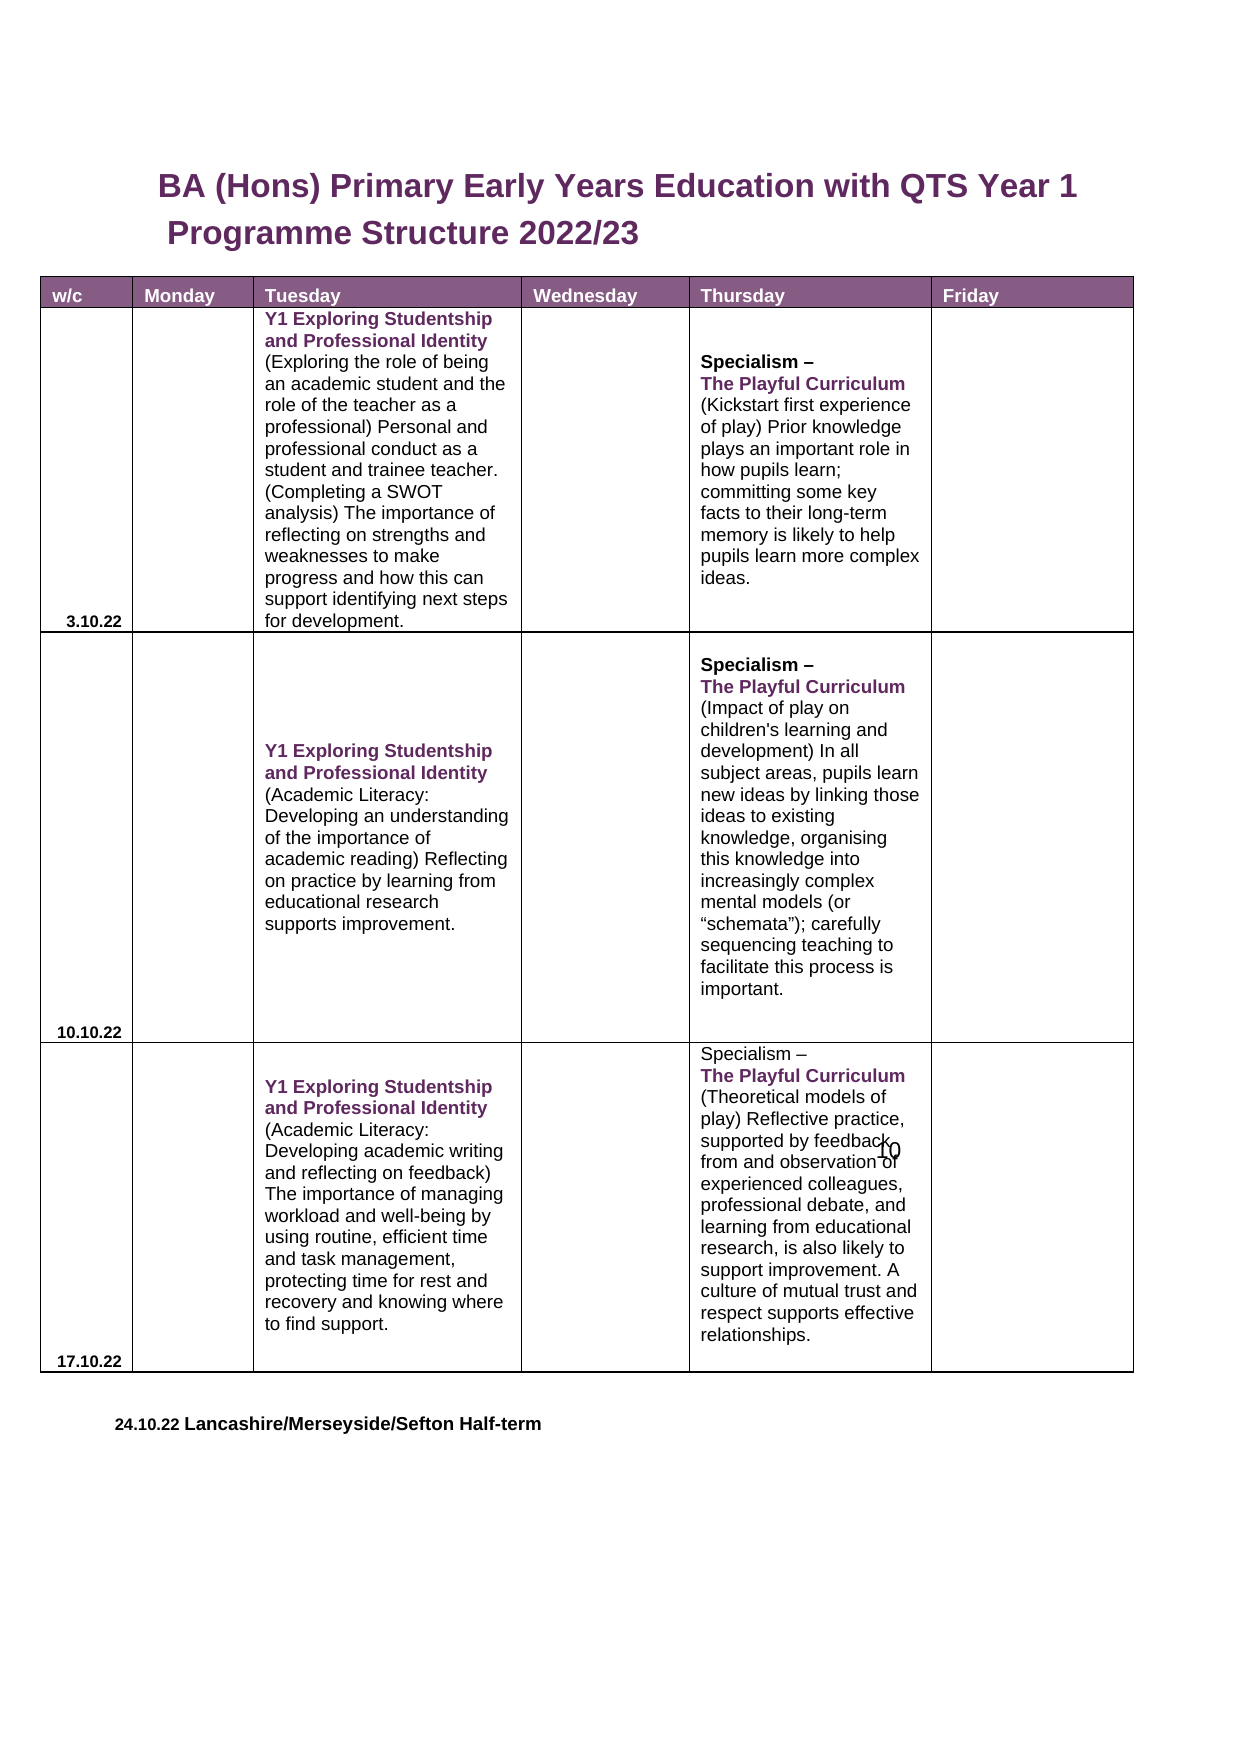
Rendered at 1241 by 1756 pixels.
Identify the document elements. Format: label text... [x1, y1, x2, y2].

table_cell [133, 633, 253, 1042]
table_cell Specialism – The Playful Curriculum (Impact of play on children's learning and development) In all subject areas, pupils learn new ideas by linking those ideas to existing knowledge, organising this knowledge into increasingly complex mental models (or “schemata”); carefully sequencing teaching to facilitate this process is important. [690, 633, 931, 1042]
table_header Monday [133, 277, 253, 307]
table_header Wednesday [522, 277, 689, 307]
table_cell [522, 633, 689, 1042]
table_cell [133, 308, 253, 631]
table_cell Specialism – The Playful Curriculum (Kickstart first experience of play) Prior knowledge plays an important role in how pupils learn; committing some key facts to their long-term memory is likely to help pupils learn more complex ideas. [690, 308, 931, 631]
subtitle Programme Structure 2022/23 [158, 213, 1148, 251]
table_cell Y1 Exploring Studentship and Professional Identity (Exploring the role of being an academic student and the role of the teacher as a professional) Personal and professional conduct as a student and trainee teacher. (Completing a SWOT analysis) The importance of reflecting on strengths and weaknesses to make progress and how this can support identifying next steps for development. [254, 308, 521, 631]
table_cell [932, 1043, 1133, 1371]
table_cell [133, 1043, 253, 1371]
table_cell [522, 308, 689, 631]
table_cell [932, 633, 1133, 1042]
table_cell Y1 Exploring Studentship and Professional Identity (Academic Literacy: Developing academic writing and reflecting on feedback) The importance of managing workload and well-being by using routine, efficient time and task management, protecting time for rest and recovery and knowing where to find support. [254, 1043, 521, 1371]
table_cell [932, 308, 1133, 631]
table_cell 10.10.22 [41, 633, 132, 1042]
table_cell [522, 1043, 689, 1371]
table_header Thursday [690, 277, 931, 307]
table_cell Y1 Exploring Studentship and Professional Identity (Academic Literacy: Developing an understanding of the importance of academic reading) Reflecting on practice by learning from educational research supports improvement. [254, 633, 521, 1042]
subtitle BA (Hons) Primary Early Years Education with QTS Year 1 [158, 166, 1148, 205]
table_cell 3.10.22 [41, 308, 132, 631]
table_header Friday [932, 277, 1133, 307]
table_cell 17.10.22 [41, 1043, 132, 1371]
table_header Tuesday [254, 277, 521, 307]
table_cell Specialism – The Playful Curriculum (Theoretical models of play) Reflective practice, supported by feedback from and observation of experienced colleagues, professional debate, and learning from educational research, is also likely to support improvement. A culture of mutual trust and respect supports effective relationships. [690, 1043, 931, 1371]
table_header w/c [41, 277, 132, 307]
text 24.10.22 Lancashire/Merseyside/Sefton Half-term [114, 1413, 1148, 1435]
